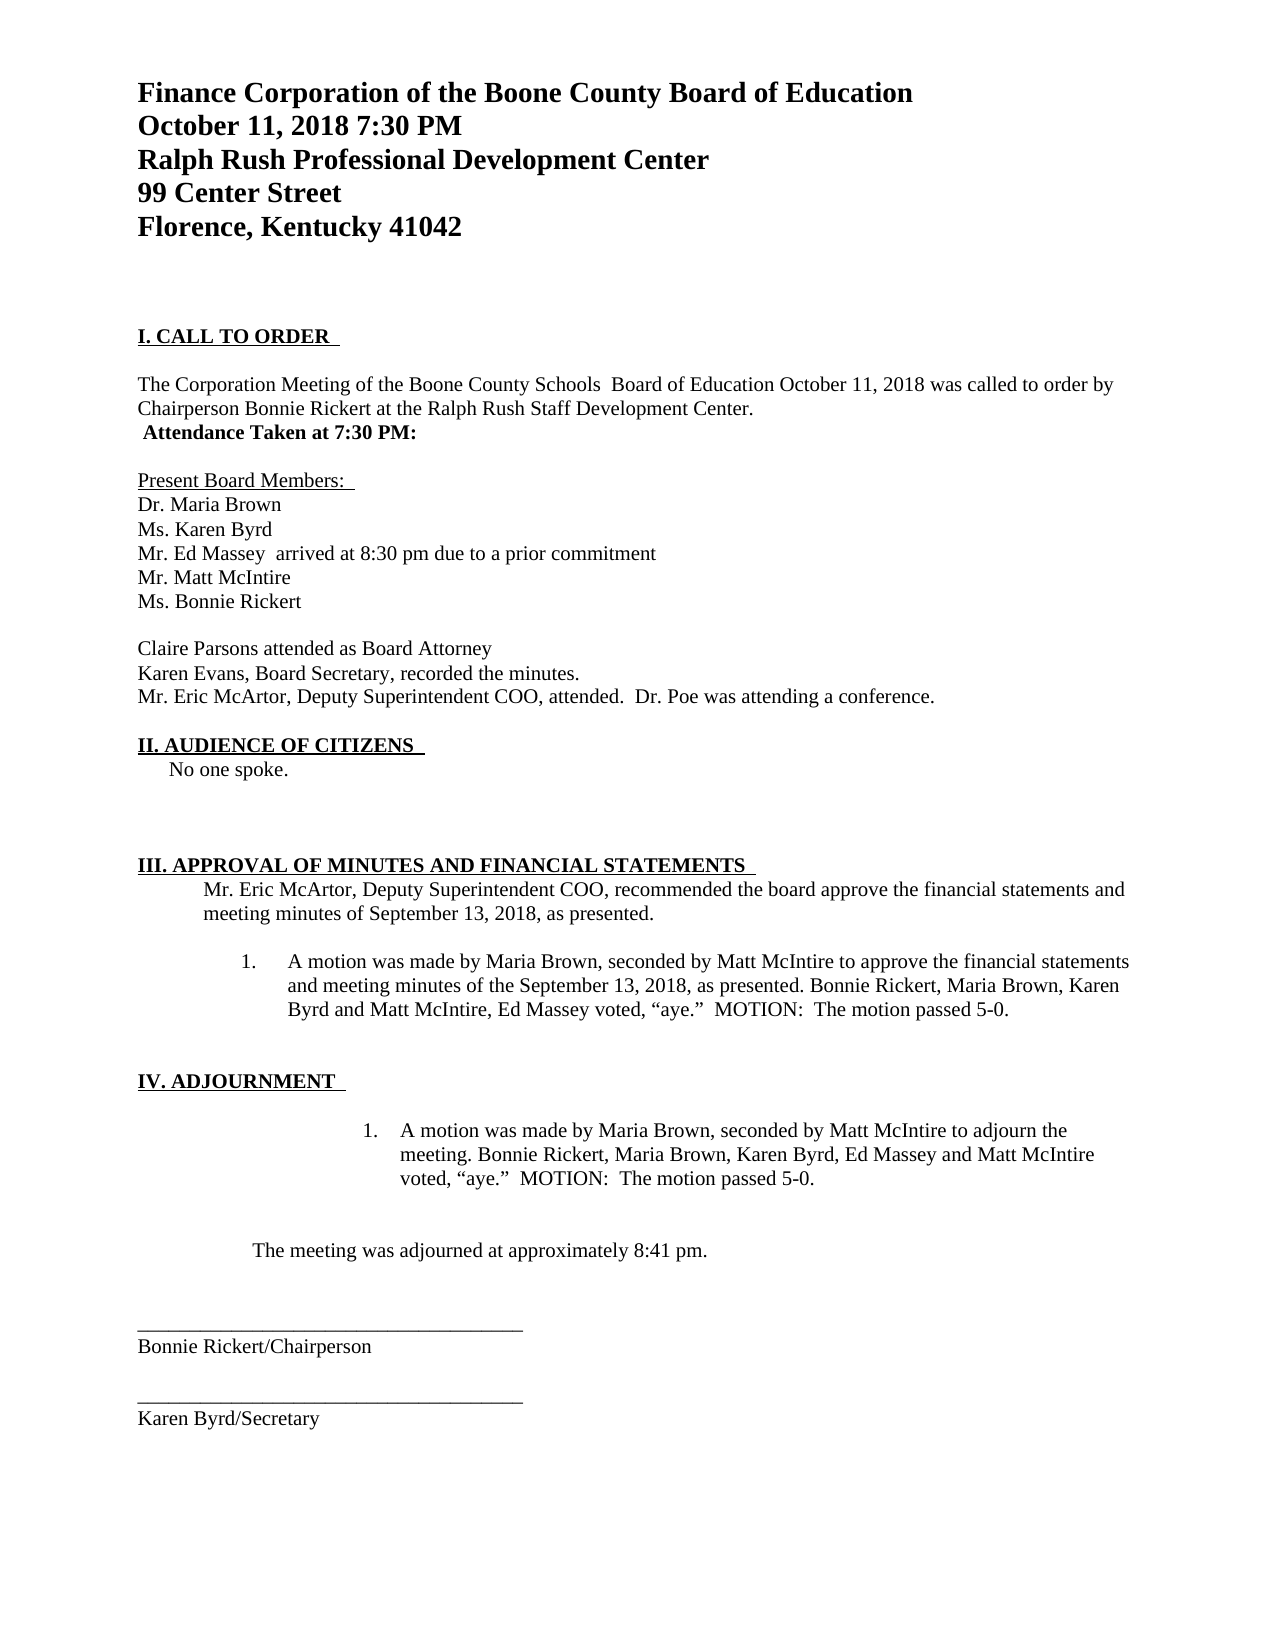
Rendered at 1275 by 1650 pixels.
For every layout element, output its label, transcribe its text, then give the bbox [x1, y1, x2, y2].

text _____________________________________ [137, 1382, 1138, 1406]
text _____________________________________ [137, 1310, 1138, 1334]
text I. CALL TO ORDER [137, 324, 1138, 348]
text Ms. Bonnie Rickert [137, 589, 1138, 613]
text Finance Corporation of the Boone County Board of Education [137, 75, 1138, 108]
text The meeting was adjourned at approximately 8:41 pm. [137, 1238, 1138, 1262]
text 99 Center Street [137, 176, 1138, 209]
text Ms. Karen Byrd [137, 516, 1138, 541]
text Ralph Rush Professional Development Center [137, 142, 1138, 176]
text Florence, Kentucky 41042 [137, 209, 1138, 243]
text Present Board Members: [137, 468, 1138, 492]
text Mr. Matt McIntire [137, 564, 1138, 589]
text No one spoke. [137, 757, 1138, 781]
text The Corporation Meeting of the Boone County Schools Board of Education October 11, 2018 was called to order by Chairperson Bonnie Rickert at the Ralph Rush Staff Development Center. [137, 372, 1138, 420]
text Attendance Taken at 7:30 PM: [137, 420, 1138, 444]
text Bonnie Rickert/Chairperson [137, 1334, 1138, 1358]
text Mr. Ed Massey arrived at 8:30 pm due to a prior commitment [137, 541, 1138, 564]
text Mr. Eric McArtor, Deputy Superintendent COO, recommended the board approve the financial statements and meeting minutes of September 13, 2018, as presented. [203, 877, 1138, 925]
text IV. ADJOURNMENT [137, 1069, 1138, 1093]
text October 11, 2018 7:30 PM [137, 108, 1138, 142]
list A motion was made by Maria Brown, seconded by Matt McIntire to approve the financial statements and meeting minutes of the September 13, 2018, as presented. Bonnie Rickert, Maria Brown, Karen Byrd and Matt McIntire, Ed Massey voted, “aye.” MOTION: The motion passed 5-0. [241, 949, 1138, 1021]
list A motion was made by Maria Brown, seconded by Matt McIntire to adjourn the meeting. Bonnie Rickert, Maria Brown, Karen Byrd, Ed Massey and Matt McIntire voted, “aye.” MOTION: The motion passed 5-0. [362, 1118, 1138, 1190]
text Karen Byrd/Secretary [137, 1406, 1138, 1430]
text II. AUDIENCE OF CITIZENS [137, 733, 1138, 757]
text III. APPROVAL OF MINUTES AND FINANCIAL STATEMENTS [137, 853, 1138, 877]
text Claire Parsons attended as Board Attorney [137, 636, 1138, 660]
text Karen Evans, Board Secretary, recorded the minutes. [137, 660, 1138, 684]
text Mr. Eric McArtor, Deputy Superintendent COO, attended. Dr. Poe was attending a conference. [137, 684, 1138, 708]
text Dr. Maria Brown [137, 492, 1138, 516]
